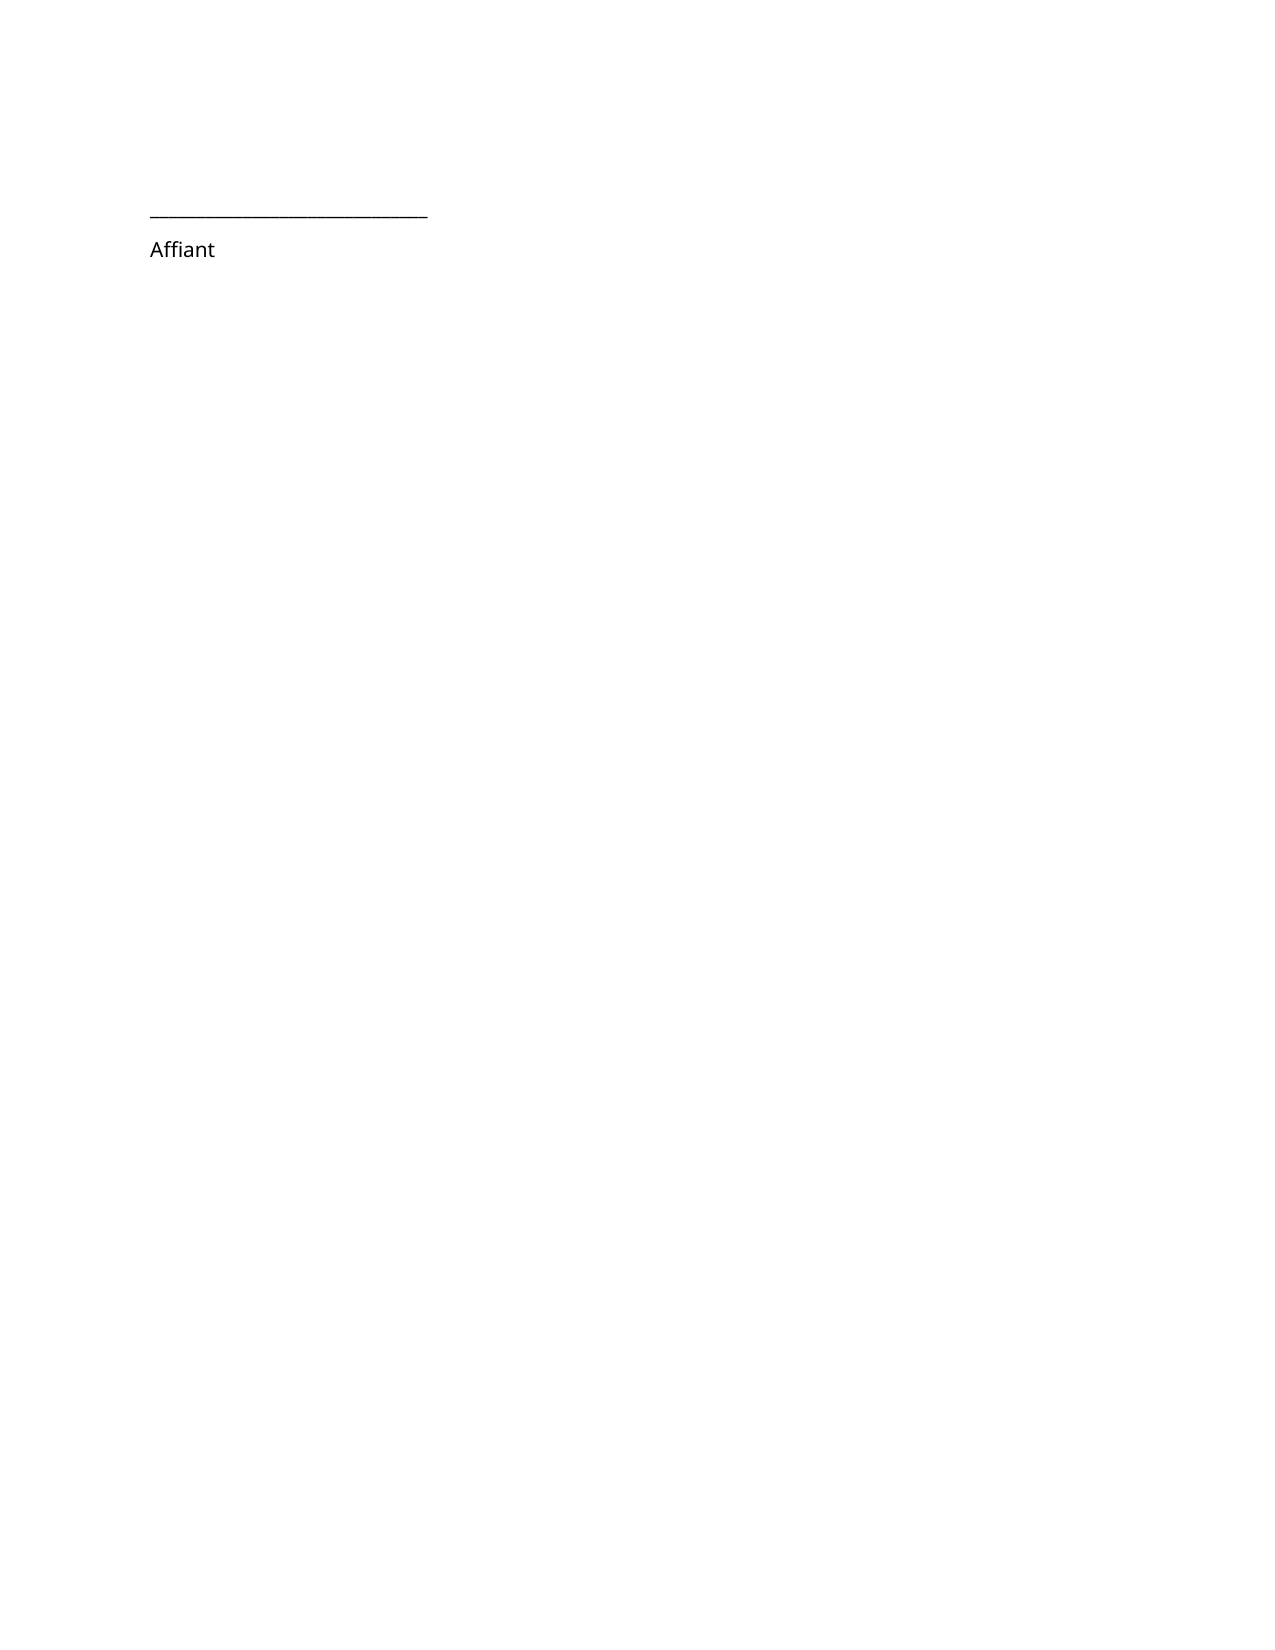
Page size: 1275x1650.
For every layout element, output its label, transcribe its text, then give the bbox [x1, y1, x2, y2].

text ______________________________ [150, 193, 1125, 221]
text Affiant [150, 235, 1125, 264]
